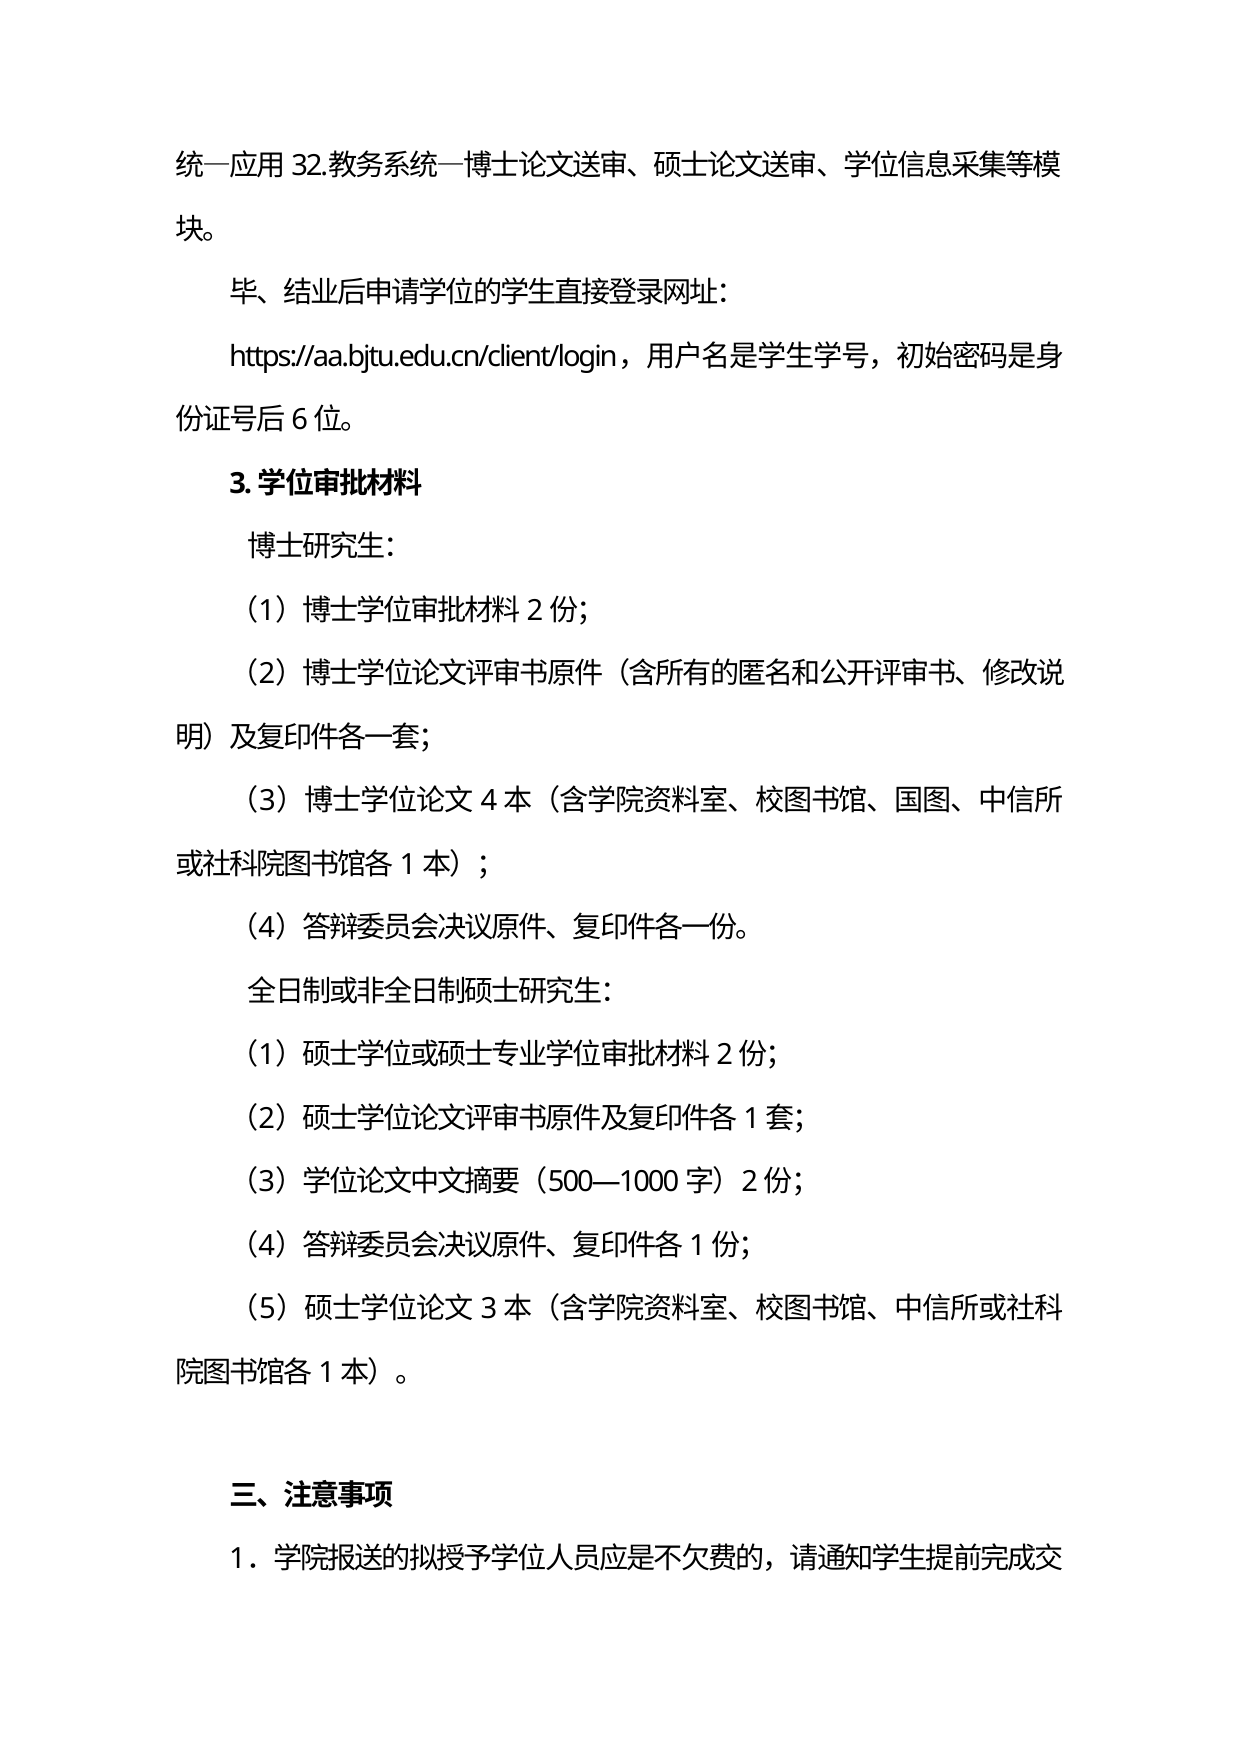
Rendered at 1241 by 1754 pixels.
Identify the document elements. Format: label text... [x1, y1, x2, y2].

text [175, 142, 1065, 248]
text （4）答辩委员会决议原件、复印件各1份； [175, 1221, 1065, 1264]
text （3）学位论文中文摘要（500—1000字）2份； [175, 1158, 1065, 1200]
text （5）硕士学位论文3本（含学院资料室、校图书馆、中信所或社科院图书馆各1本）。 [175, 1285, 1065, 1391]
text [175, 1535, 1065, 1577]
text （3）博士学位论文4本（含学院资料室、校图书馆、国图、中信所或社科院图书馆各1本）； [175, 777, 1065, 883]
text （1）硕士学位或硕士专业学位审批材料2份； [175, 1031, 1065, 1073]
text https://aa.bjtu.edu.cn/client/login，用户名是学生学号，初始密码是身份证号后6位。 [175, 332, 1065, 438]
text （4）答辩委员会决议原件、复印件各一份。 [175, 904, 1065, 946]
text 全日制或非全日制硕士研究生： [175, 967, 1065, 1010]
text （2）硕士学位论文评审书原件及复印件各1套； [175, 1094, 1065, 1137]
text 3. 学位审批材料 [175, 459, 1065, 502]
text （1）博士学位审批材料2份； [175, 586, 1065, 629]
text （2）博士学位论文评审书原件（含所有的匿名和公开评审书、修改说明）及复印件各一套； [175, 650, 1065, 756]
text 博士研究生： [175, 523, 1065, 565]
text 毕、结业后申请学位的学生直接登录网址： [175, 269, 1065, 311]
text 三、注意事项 [175, 1472, 1065, 1514]
